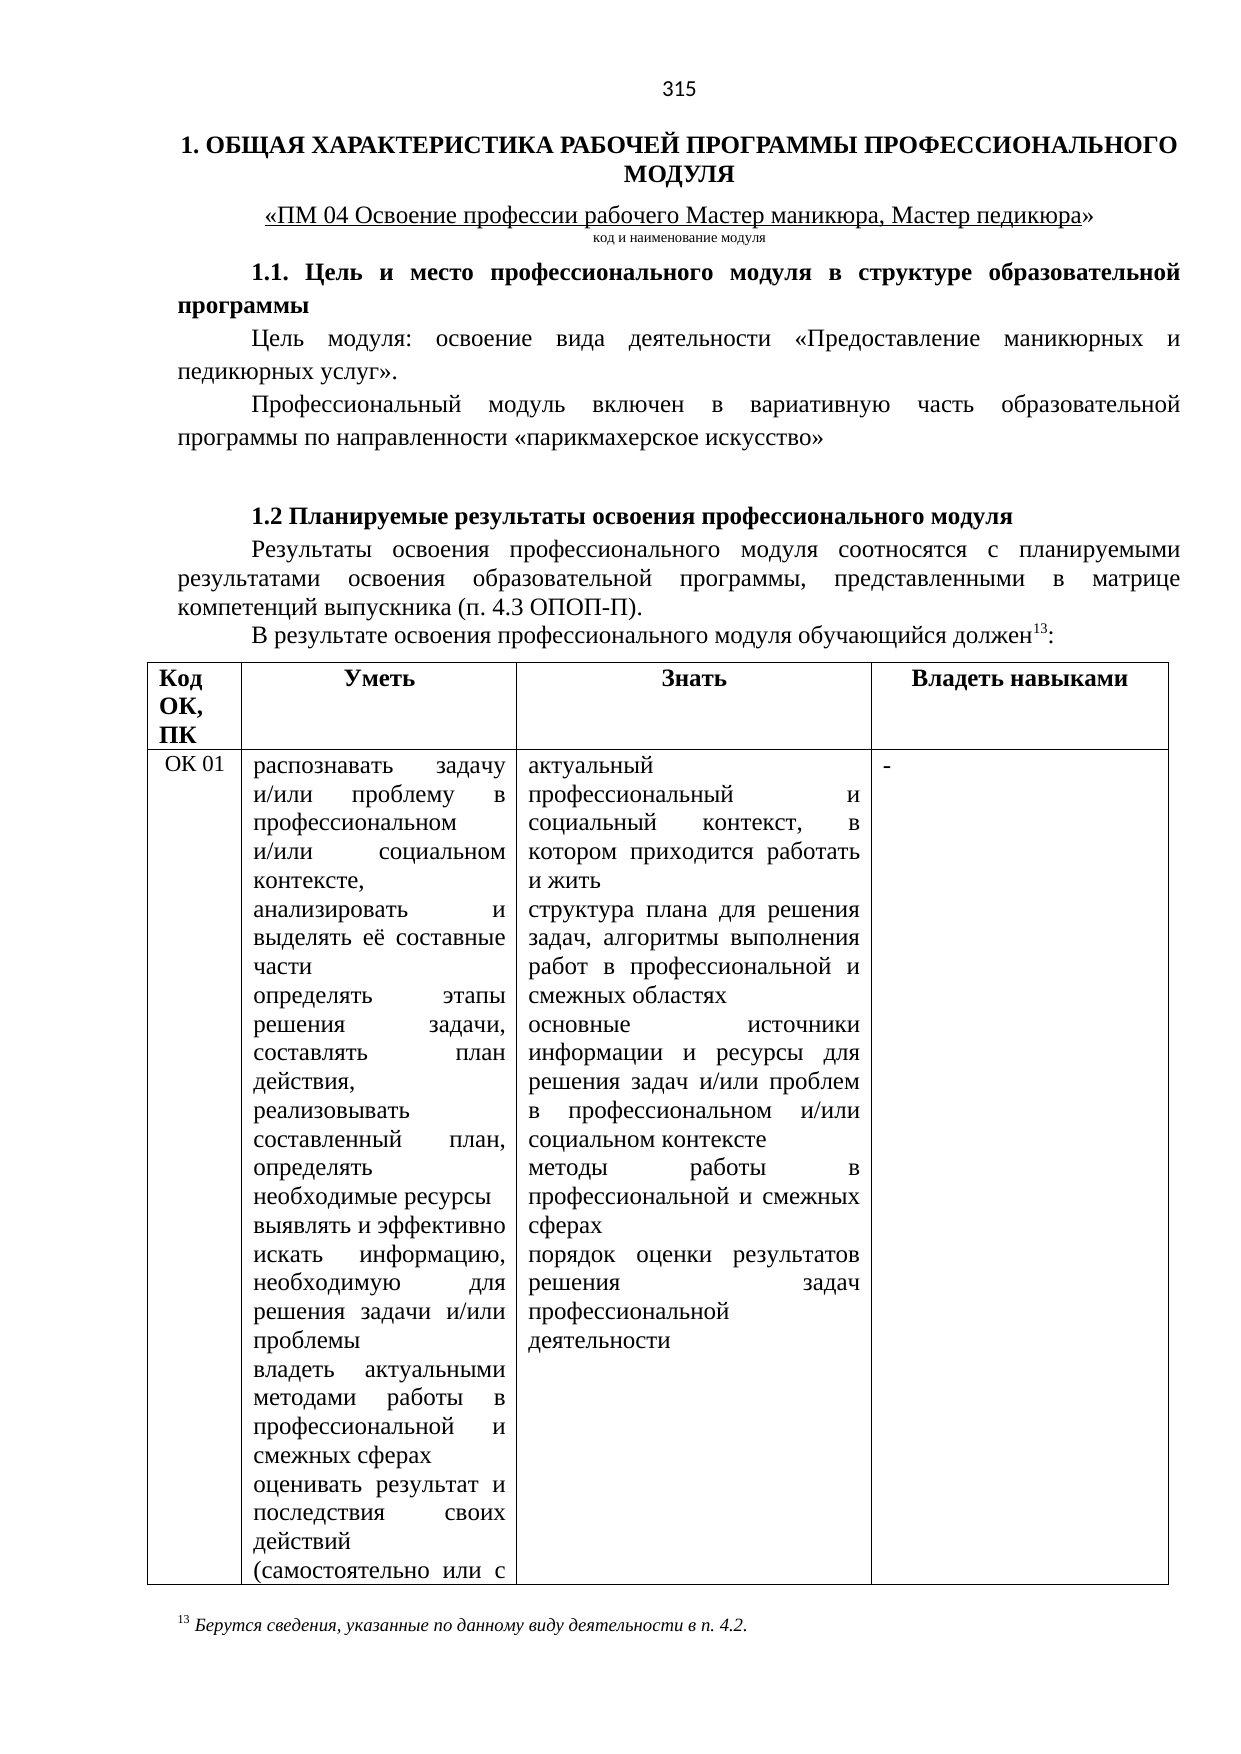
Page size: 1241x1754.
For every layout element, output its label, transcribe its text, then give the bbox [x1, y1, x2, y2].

table_header Знать [517, 663, 871, 749]
text В результате освоения профессионального модуля обучающийся должен: [177, 620, 1181, 649]
text Профессиональный модуль включен в вариативную часть образовательной программы по направленности «парикмахерское искусство» [177, 389, 1181, 451]
table_header Владеть навыками [872, 663, 1168, 749]
table_header Уметь [242, 663, 516, 749]
table_header Код ОК, ПК [148, 663, 241, 749]
table_cell - [872, 750, 1168, 1584]
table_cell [517, 750, 871, 1584]
text «ПМ 04 Освоение профессии рабочего Мастер маникюра, Мастер педикюра» [177, 200, 1181, 229]
text Результаты освоения профессионального модуля соотносятся с планируемыми результатами освоения образовательной программы, представленными в матрице компетенций выпускника (п. 4.3 ОПОП-П). [177, 534, 1181, 620]
text 1.1. Цель и место профессионального модуля в структуре образовательной программы [177, 257, 1181, 319]
text 1.2 Планируемые результаты освоения профессионального модуля [177, 501, 1181, 530]
table_cell ОК 01 [148, 750, 241, 1584]
text Цель модуля: освоение вида деятельности «Предоставление маникюрных и педикюрных услуг». [177, 323, 1181, 385]
text код и наименование модуля [177, 229, 1181, 257]
text 1. Общая характеристика РАБОЧЕЙ ПРОГРАММЫ ПРОФЕССИОНАЛЬНОГО МОДУЛЯ [177, 130, 1181, 187]
